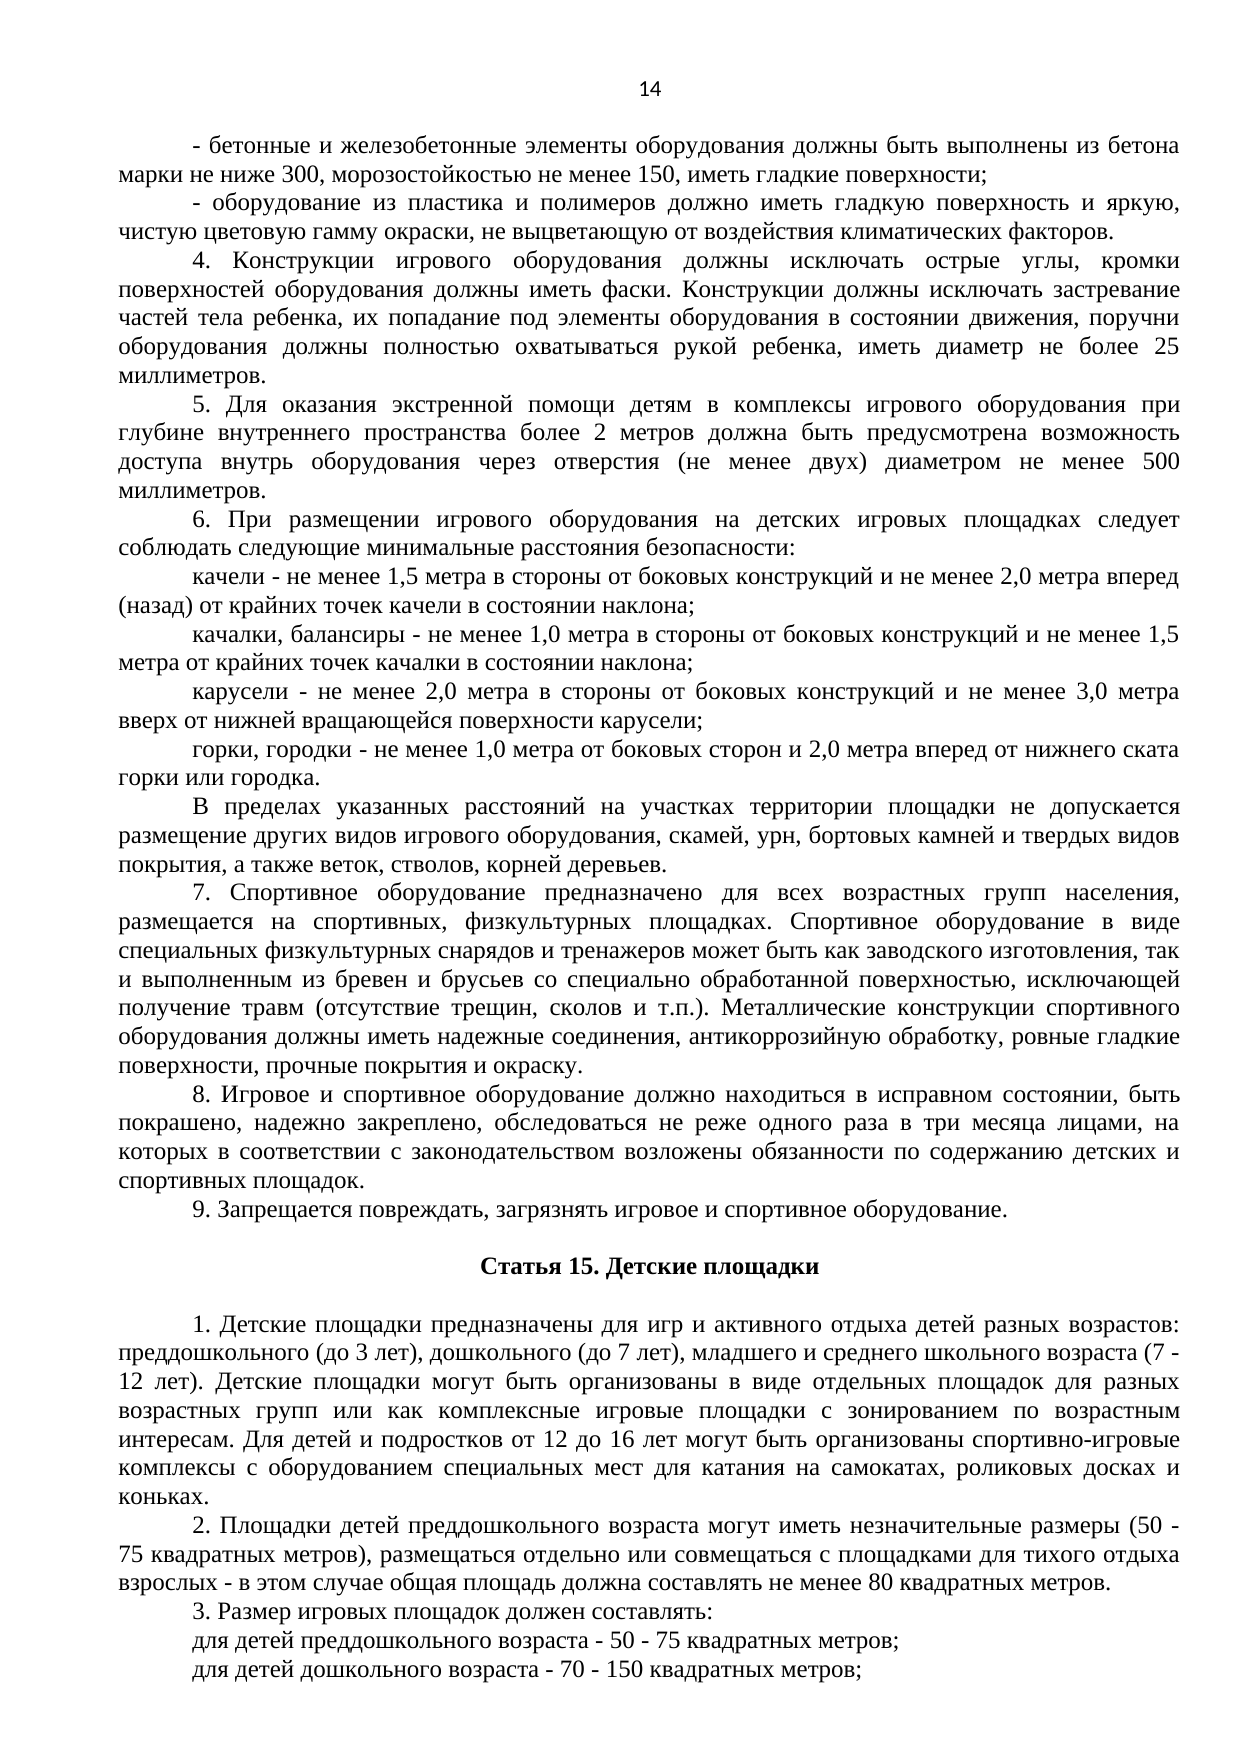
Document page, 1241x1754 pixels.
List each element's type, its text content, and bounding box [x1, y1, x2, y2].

text 3. Размер игровых площадок должен составлять: [118, 1596, 1181, 1625]
text для детей преддошкольного возраста - 50 - 75 квадратных метров; [118, 1625, 1181, 1654]
text карусели - не менее 2,0 метра в стороны от боковых конструкций и не менее 3,0 метра вверх от нижней вращающейся поверхности карусели; [118, 676, 1181, 734]
text горки, городки - не менее 1,0 метра от боковых сторон и 2,0 метра вперед от нижнего ската горки или городка. [118, 734, 1181, 791]
text 9. Запрещается повреждать, загрязнять игровое и спортивное оборудование. [118, 1194, 1181, 1222]
text 6. При размещении игрового оборудования на детских игровых площадках следует соблюдать следующие минимальные расстояния безопасности: [118, 504, 1181, 561]
text - оборудование из пластика и полимеров должно иметь гладкую поверхность и яркую, чистую цветовую гамму окраски, не выцветающую от воздействия климатических факторов. [118, 187, 1181, 245]
text 1. Детские площадки предназначены для игр и активного отдыха детей разных возрастов: преддошкольного (до 3 лет), дошкольного (до 7 лет), младшего и среднего школьного возраста (7 - 12 лет). Детские площадки могут быть организованы в виде отдельных площадок для разных возрастных групп или как комплексные игровые площадки с зонированием по возрастным интересам. Для детей и подростков от 12 до 16 лет могут быть организованы спортивно-игровые комплексы с оборудованием специальных мест для катания на самокатах, роликовых досках и коньках. [118, 1309, 1181, 1510]
text 8. Игровое и спортивное оборудование должно находиться в исправном состоянии, быть покрашено, надежно закреплено, обследоваться не реже одного раза в три месяца лицами, на которых в соответствии с законодательством возложены обязанности по содержанию детских и спортивных площадок. [118, 1079, 1181, 1194]
text 2. Площадки детей преддошкольного возраста могут иметь незначительные размеры (50 - 75 квадратных метров), размещаться отдельно или совмещаться с площадками для тихого отдыха взрослых - в этом случае общая площадь должна составлять не менее 80 квадратных метров. [118, 1510, 1181, 1596]
text 5. Для оказания экстренной помощи детям в комплексы игрового оборудования при глубине внутреннего пространства более 2 метров должна быть предусмотрена возможность доступа внутрь оборудования через отверстия (не менее двух) диаметром не менее 500 миллиметров. [118, 389, 1181, 504]
text - бетонные и железобетонные элементы оборудования должны быть выполнены из бетона марки не ниже 300, морозостойкостью не менее 150, иметь гладкие поверхности; [118, 130, 1181, 187]
text Статья 15. Детские площадки [118, 1251, 1181, 1280]
text качели - не менее 1,5 метра в стороны от боковых конструкций и не менее 2,0 метра вперед (назад) от крайних точек качели в состоянии наклона; [118, 561, 1181, 619]
text качалки, балансиры - не менее 1,0 метра в стороны от боковых конструкций и не менее 1,5 метра от крайних точек качалки в состоянии наклона; [118, 619, 1181, 676]
text для детей дошкольного возраста - 70 - 150 квадратных метров; [118, 1654, 1181, 1682]
text В пределах указанных расстояний на участках территории площадки не допускается размещение других видов игрового оборудования, скамей, урн, бортовых камней и твердых видов покрытия, а также веток, стволов, корней деревьев. [118, 791, 1181, 877]
text 7. Спортивное оборудование предназначено для всех возрастных групп населения, размещается на спортивных, физкультурных площадках. Спортивное оборудование в виде специальных физкультурных снарядов и тренажеров может быть как заводского изготовления, так и выполненным из бревен и брусьев со специально обработанной поверхностью, исключающей получение травм (отсутствие трещин, сколов и т.п.). Металлические конструкции спортивного оборудования должны иметь надежные соединения, антикоррозийную обработку, ровные гладкие поверхности, прочные покрытия и окраску. [118, 877, 1181, 1079]
text 4. Конструкции игрового оборудования должны исключать острые углы, кромки поверхностей оборудования должны иметь фаски. Конструкции должны исключать застревание частей тела ребенка, их попадание под элементы оборудования в состоянии движения, поручни оборудования должны полностью охватываться рукой ребенка, иметь диаметр не более 25 миллиметров. [118, 245, 1181, 389]
